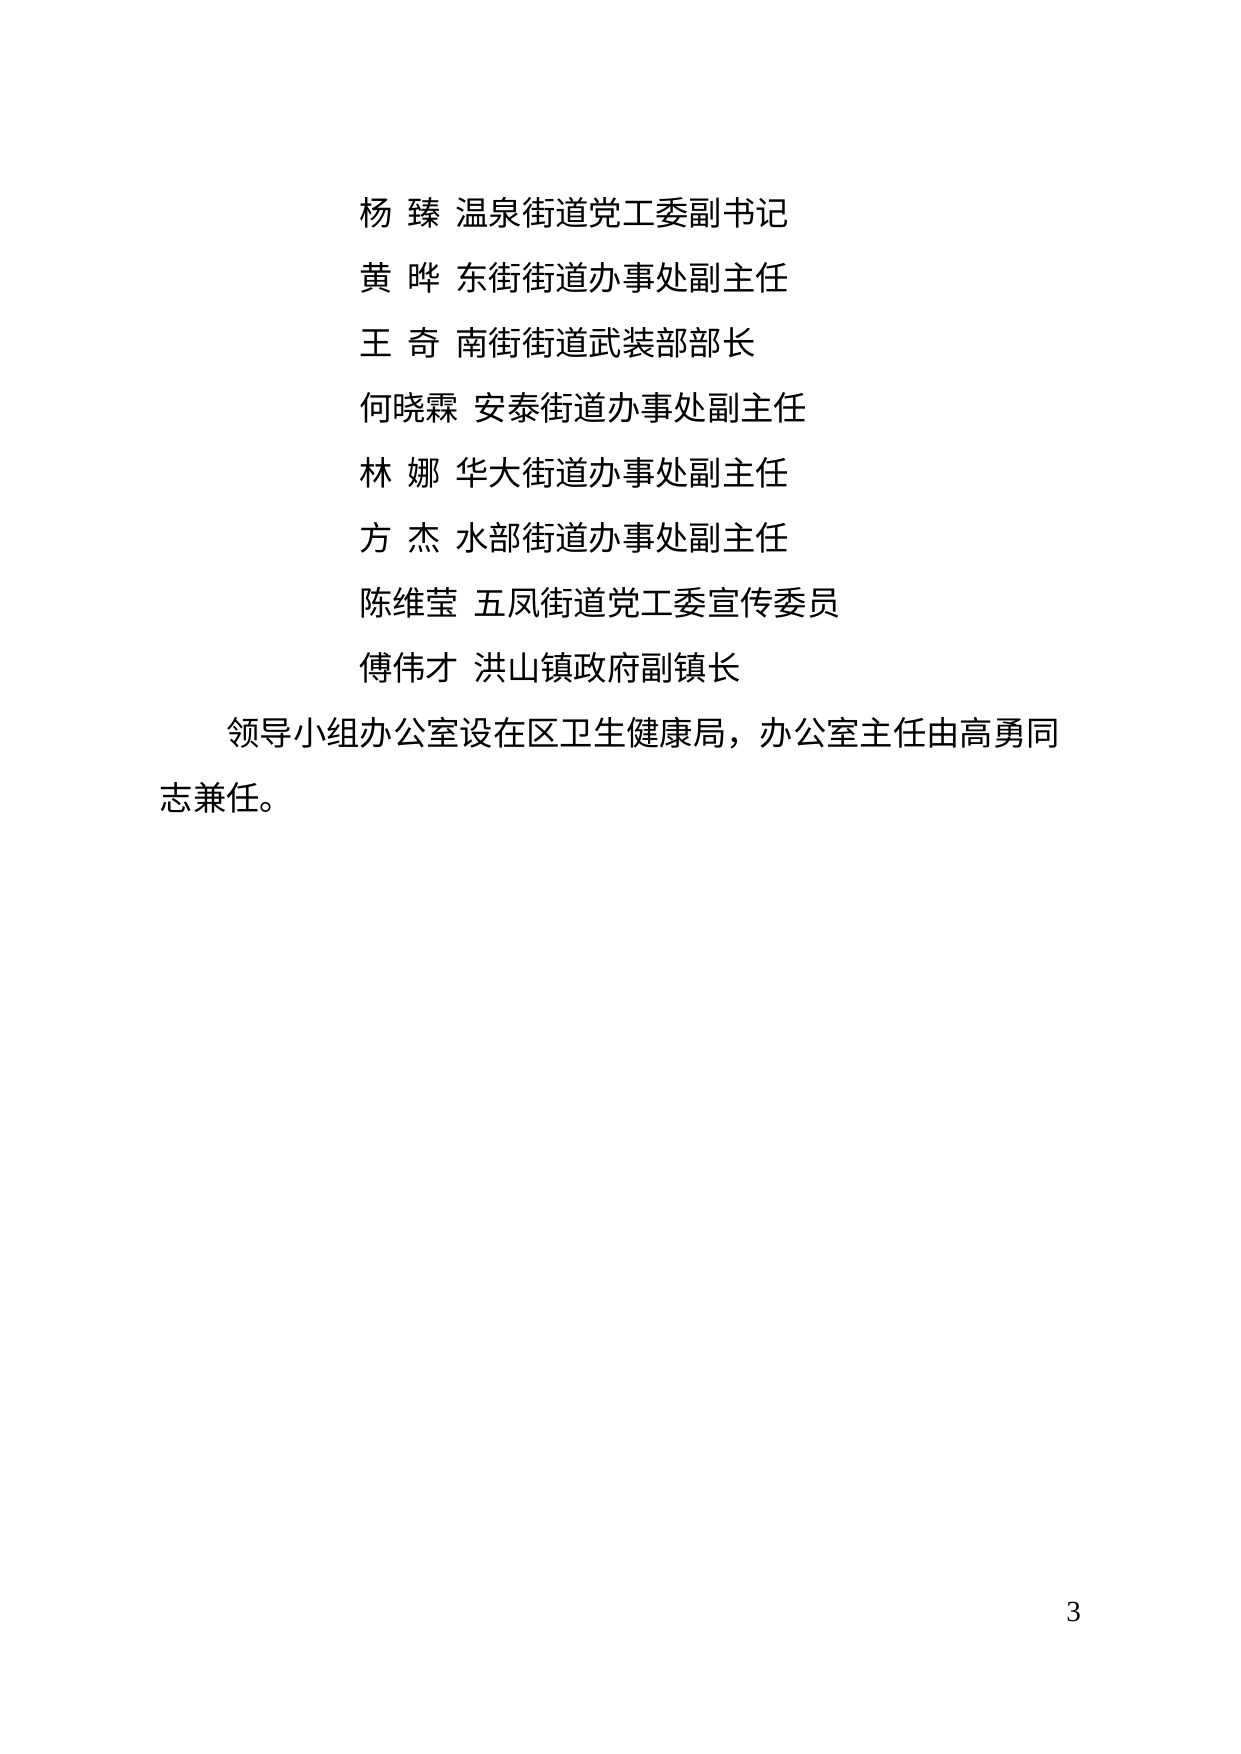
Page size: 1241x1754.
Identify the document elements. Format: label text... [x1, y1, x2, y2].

text 王 奇 南街街道武装部部长 [159, 308, 1081, 373]
text 何晓霖 安泰街道办事处副主任 [159, 373, 1081, 438]
text 林 娜 华大街道办事处副主任 [159, 438, 1081, 503]
text 杨 臻 温泉街道党工委副书记 [159, 178, 1081, 243]
text 陈维莹 五凤街道党工委宣传委员 [159, 568, 1081, 633]
text 黄 晔 东街街道办事处副主任 [159, 243, 1081, 308]
text 傅伟才 洪山镇政府副镇长 [159, 633, 1081, 698]
text 领导小组办公室设在区卫生健康局，办公室主任由高勇同志兼任。 [159, 698, 1081, 828]
text 方 杰 水部街道办事处副主任 [159, 503, 1081, 568]
